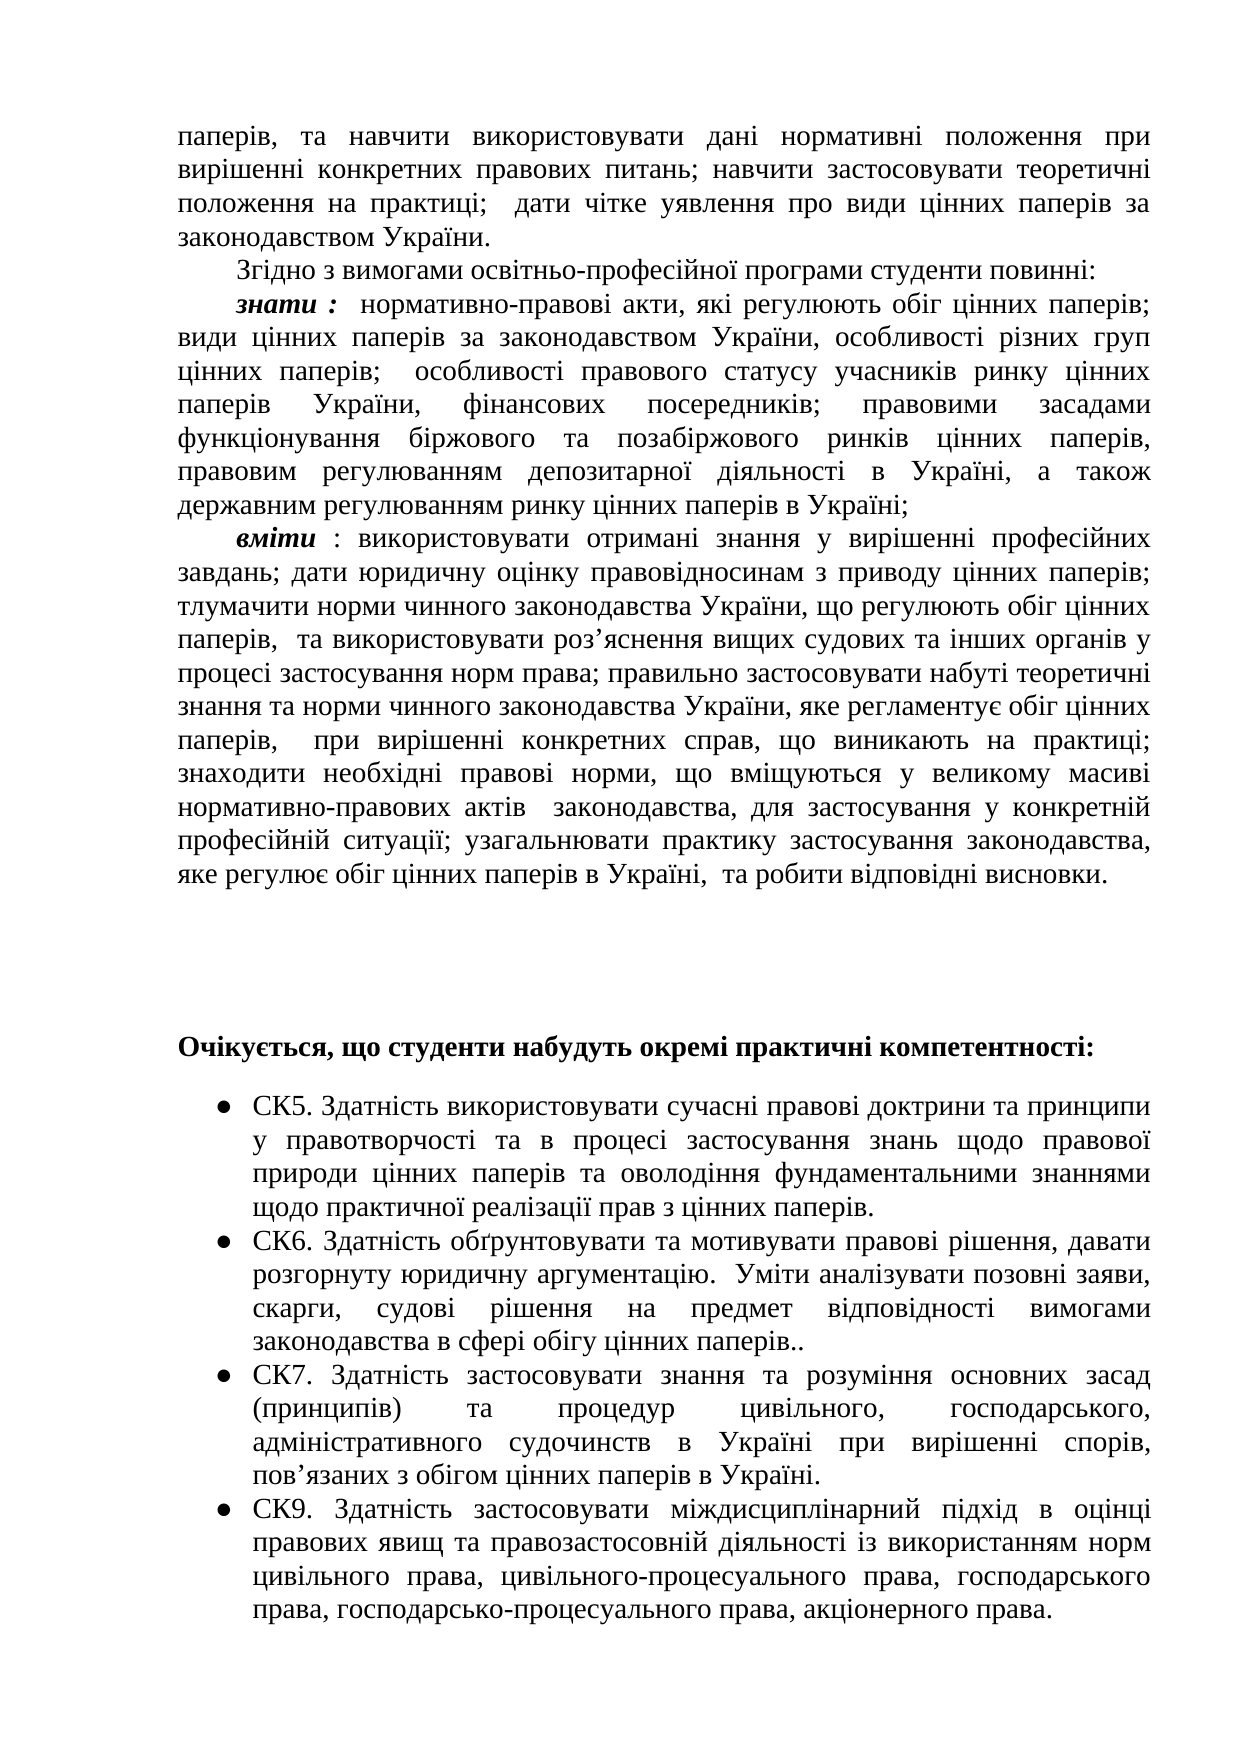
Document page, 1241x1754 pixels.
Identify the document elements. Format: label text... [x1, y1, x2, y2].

list СК6. Здатність обґрунтовувати та мотивувати правові рішення, давати розгорнуту юридичну аргументацію. Уміти аналізувати позовні заяви, скарги, судові рішення на предмет відповідності вимогами законодавства в сфері обігу цінних паперів.. [215, 1223, 1152, 1357]
list СК7. Здатність застосовувати знання та розуміння основних засад (принципів) та процедур цивільного, господарського, адміністративного судочинств в Україні при вирішенні спорів, пов’язаних з обігом цінних паперів в Україні. [215, 1357, 1152, 1491]
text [177, 118, 1152, 252]
text Очікується, що студенти набудуть окремі практичні компетентності: [177, 1029, 1152, 1063]
list СК9. Здатність застосовувати міждисциплінарний підхід в оцінці правових явищ та правозастосовній діяльності із використанням норм цивільного права, цивільного-процесуального права, господарського права, господарсько-процесуального права, акціонерного права. [215, 1491, 1152, 1625]
text вміти : використовувати отримані знання у вирішенні професійних завдань; дати юридичну оцінку правовідносинам з приводу цінних паперів; тлумачити норми чинного законодавства України, що регулюють обіг цінних паперів, та використовувати роз’яснення вищих судових та інших органів у процесі застосування норм права; правильно застосовувати набуті теоретичні знання та норми чинного законодавства України, яке регламентує обіг цінних паперів, при вирішенні конкретних справ, що виникають на практиці; знаходити необхідні правові норми, що вміщуються у великому масиві нормативно-правових актів законодавства, для застосування у конкретній професійній ситуації; узагальнювати практику застосування законодавства, яке регулює обіг цінних паперів в Україні, та робити відповідні висновки. [177, 521, 1152, 889]
text знати : нормативно-правові акти, які регулюють обіг цінних паперів; види цінних паперів за законодавством України, особливості різних груп цінних паперів; особливості правового статусу учасників ринку цінних паперів України, фінансових посередників; правовими засадами функціонування біржового та позабіржового ринків цінних паперів, правовим регулюванням депозитарної діяльності в Україні, а також державним регулюванням ринку цінних паперів в Україні; [177, 286, 1152, 521]
list СК5. Здатність використовувати сучасні правові доктрини та принципи у правотворчості та в процесі застосування знань щодо правової природи цінних паперів та оволодіння фундаментальними знаннями щодо практичної реалізації прав з цінних паперів. [215, 1088, 1152, 1223]
text Згідно з вимогами освітньо-професійної програми студенти повинні: [177, 252, 1152, 286]
